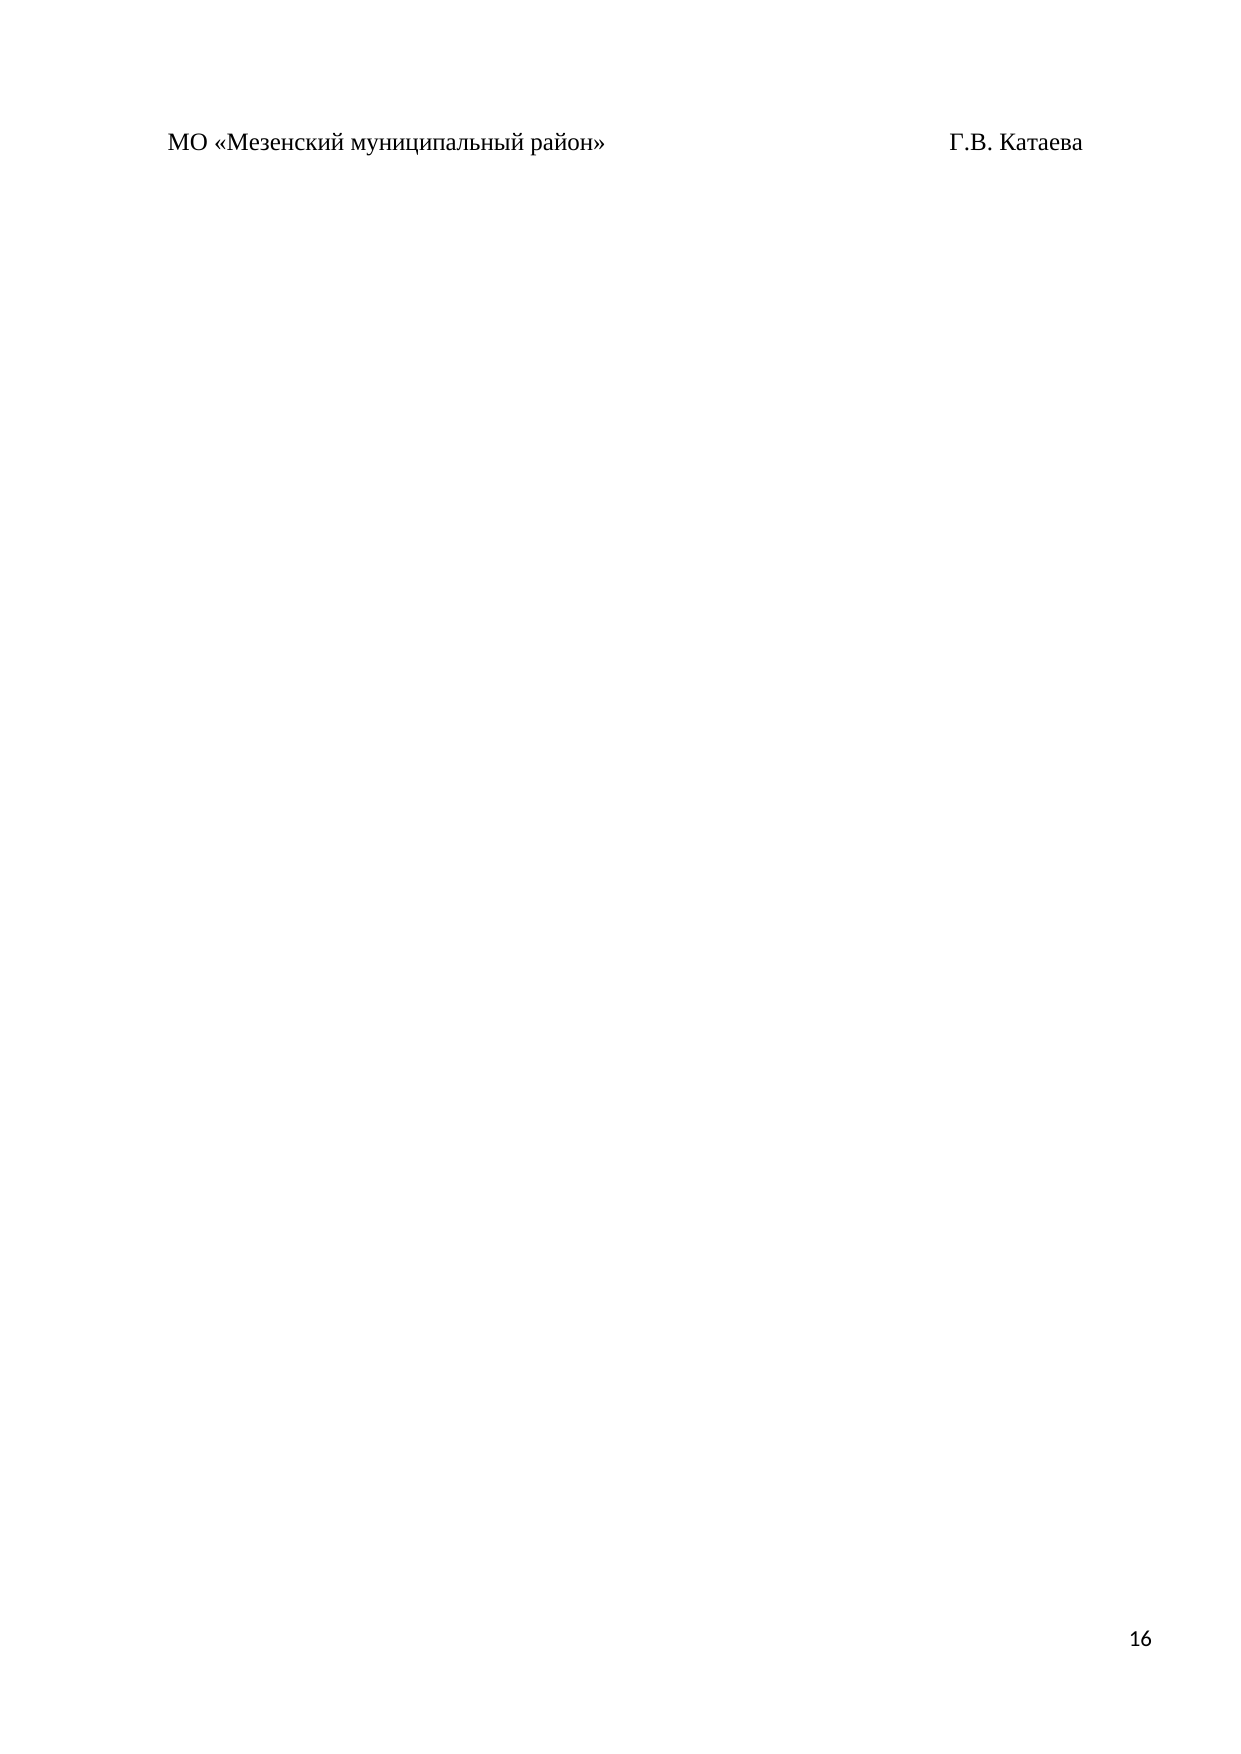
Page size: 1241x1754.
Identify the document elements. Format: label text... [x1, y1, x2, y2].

text МО «Мезенский муниципальный район» Г.В. Катаева [167, 118, 1152, 156]
